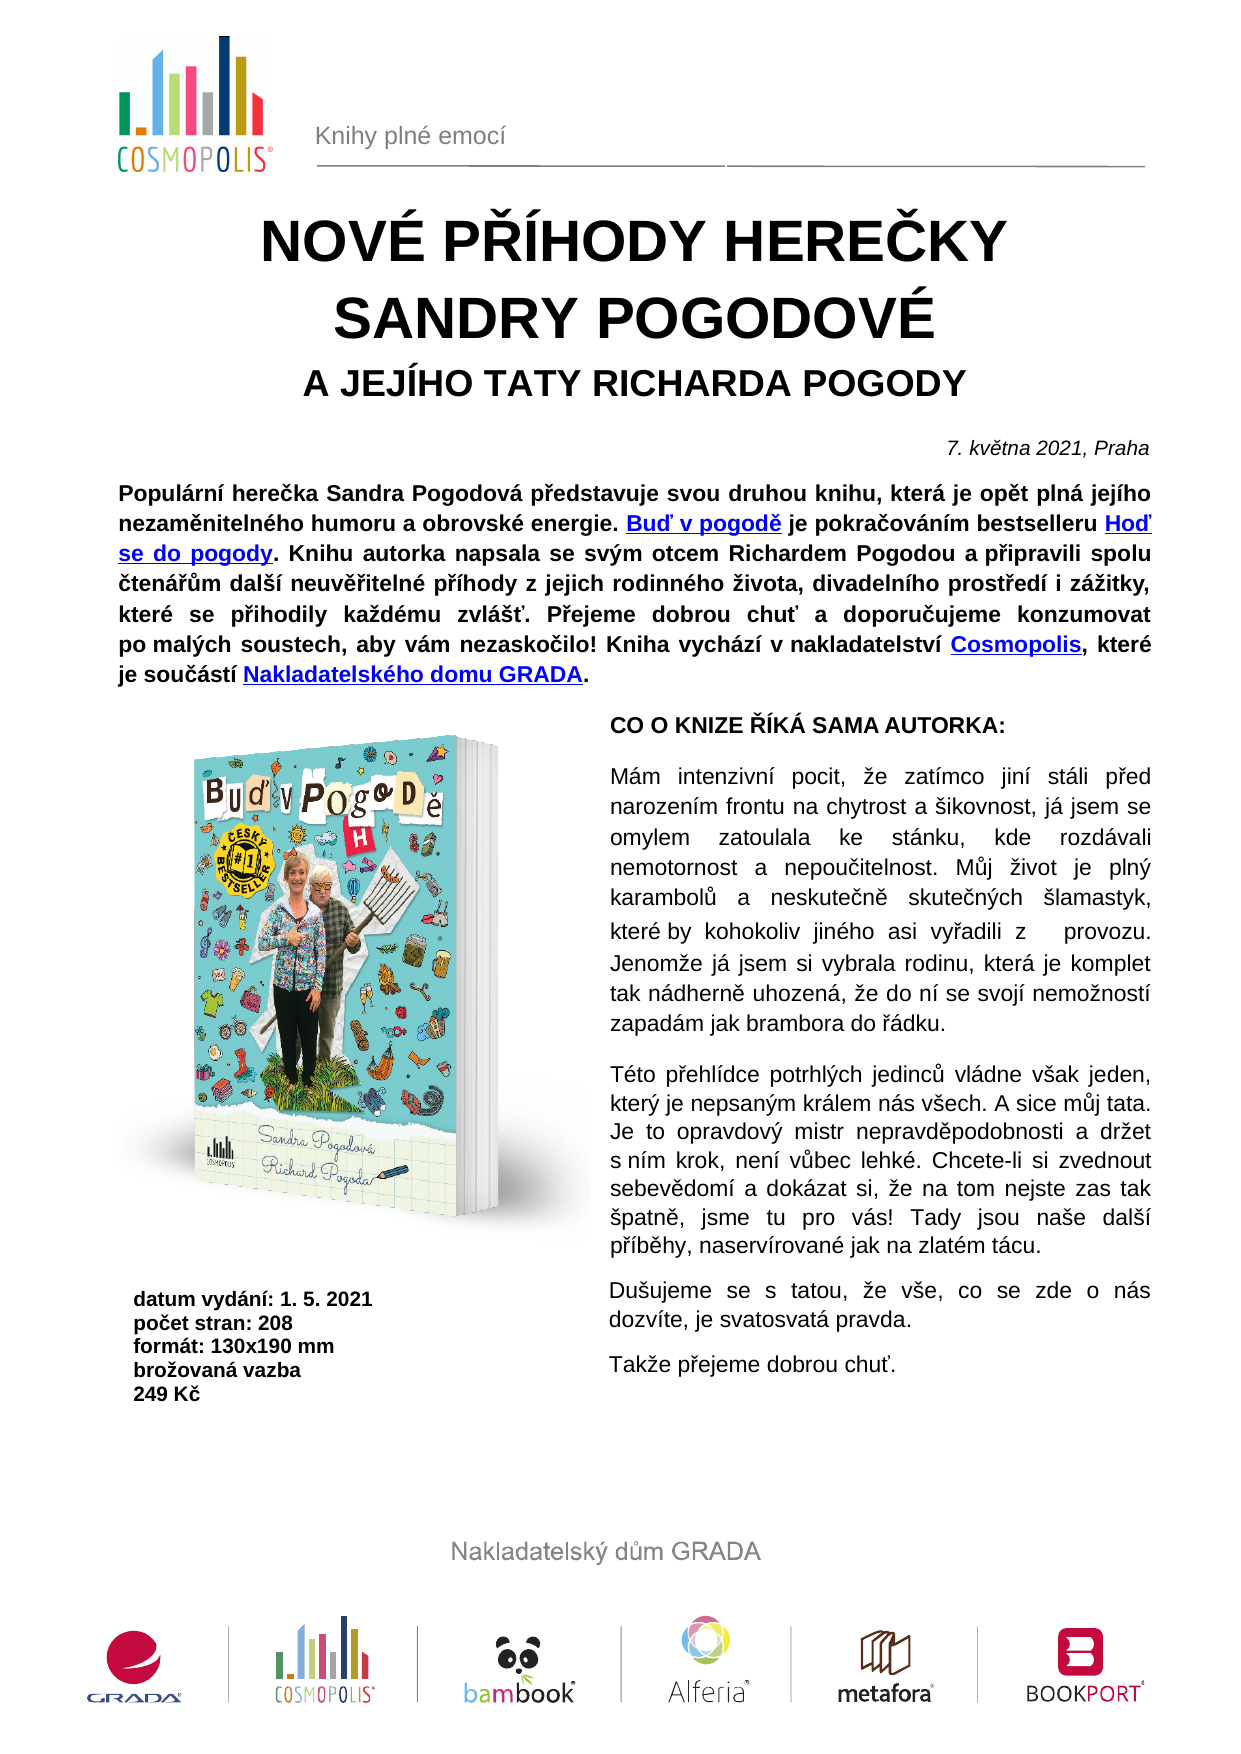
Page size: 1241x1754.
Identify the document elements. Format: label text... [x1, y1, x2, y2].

text NOVÉ PŘÍHODY HEREČKY [118, 207, 1152, 274]
text SANDRY POGODOVÉ [118, 284, 1152, 351]
text CO O KNIZE ŘÍKÁ SAMA AUTORKA: [118, 712, 1152, 738]
picture [118, 36, 273, 172]
text A JEJÍHO TATY RICHARDA POGODY [118, 361, 1152, 404]
text Mám intenzivní pocit, že zatímco jiní stáli před narozením frontu na chytrost a šikovnost, já jsem se omylem zatoulala ke stánku, kde rozdávali nemotornost a nepoučitelnost. Můj život je plný karambolů a neskutečně skutečných šlamastyk, které by kohokoliv jiného asi vyřadili z provozu. Jenomže já jsem si vybrala rodinu, která je komplet tak nádherně uhozená, že do ní se svojí nemožností zapadám jak brambora do řádku. [591, 763, 1152, 1037]
picture [118, 713, 591, 1251]
text Populární herečka Sandra Pogodová představuje svou druhou knihu, která je opět plná jejího nezaměnitelného humoru a obrovské energie. Buď v pogodě je pokračováním bestselleru Hoď se do pogody. Knihu autorka napsala se svým otcem Richardem Pogodou a připravili spolu čtenářům další neuvěřitelné příhody z jejich rodinného života, divadelního prostředí i zážitky, které se přihodily každému zvlášť. Přejeme dobrou chuť a doporučujeme konzumovat po malých soustech, aby vám nezaskočilo! Kniha vychází v nakladatelství Cosmopolis, které je součástí Nakladatelského domu GRADA. [118, 480, 1152, 687]
text Této přehlídce potrhlých jedinců vládne však jeden, který je nepsaným králem nás všech. A sice můj tata. Je to opravdový mistr nepravděpodobnosti a držet s ním krok, není vůbec lehké. Chcete-li si zvednout sebevědomí a dokázat si, že na tom nejste zas tak špatně, jsme tu pro vás! Tady jsou naše další příběhy, naservírované jak na zlatém tácu. [118, 1061, 1152, 1258]
list 7. května 2021, Praha [193, 436, 1152, 459]
text Dušujeme se s tatou, že vše, co se zde o nás dozvíte, je svatosvatá pravda. [118, 1277, 1152, 1332]
text Takže přejeme dobrou chuť. [589, 1351, 1152, 1377]
